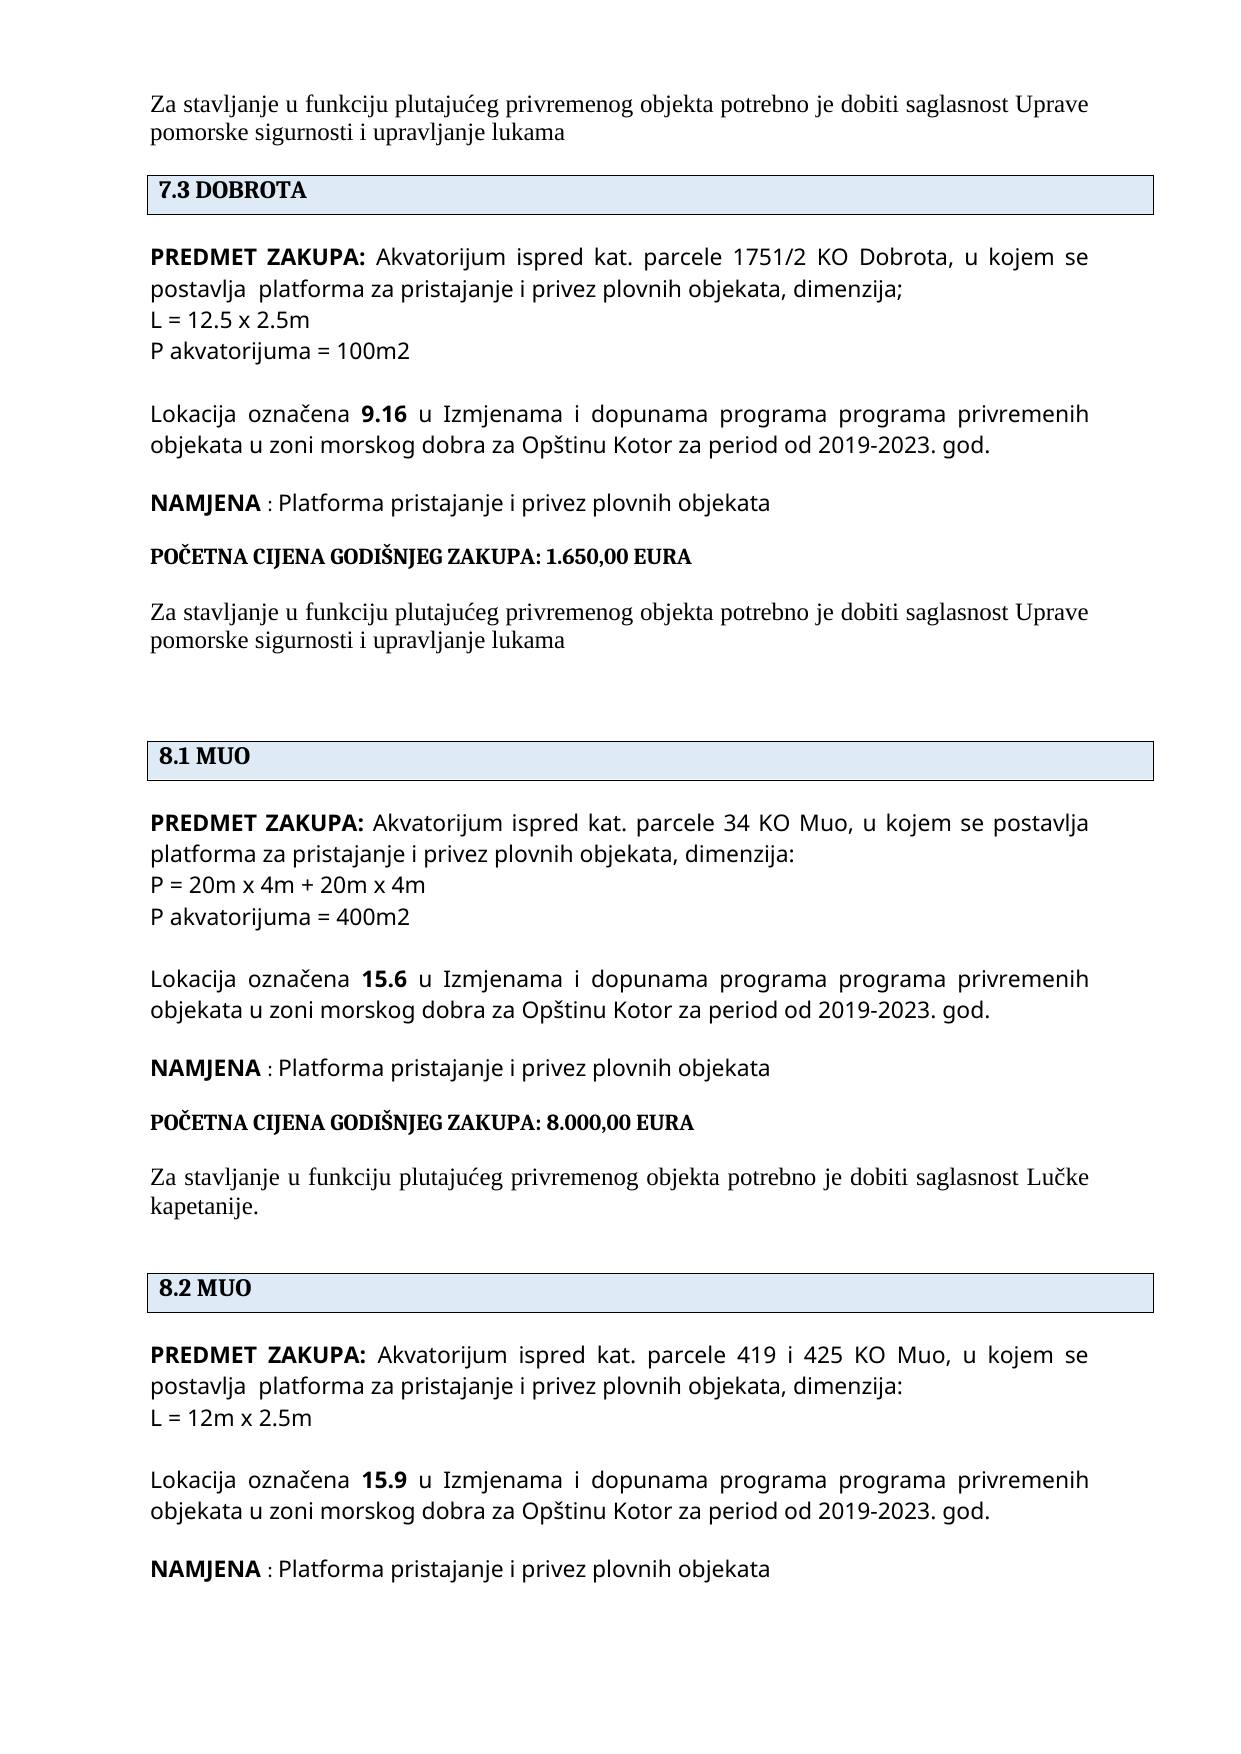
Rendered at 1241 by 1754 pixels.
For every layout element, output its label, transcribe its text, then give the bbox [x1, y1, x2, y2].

text NAMJENA : Platforma pristajanje i privez plovnih objekata [150, 486, 1090, 518]
text Lokacija označena 15.6 u Izmjenama i dopunama programa programa privremenih objekata u zoni morskog dobra za Opštinu Kotor za period od 2019-2023. god. [150, 963, 1090, 1026]
text L = 12m x 2.5m [150, 1402, 1090, 1433]
text PREDMET ZAKUPA: Akvatorijum ispred kat. parcele 1751/2 KO Dobrota, u kojem se postavlja platforma za pristajanje i privez plovnih objekata, dimenzija; [150, 241, 1090, 304]
text Za stavljanje u funkciju plutajućeg privremenog objekta potrebno je dobiti saglasnost Lučke kapetanije. [150, 1162, 1090, 1220]
text NAMJENA : Platforma pristajanje i privez plovnih objekata [150, 1052, 1090, 1083]
text POČETNA CIJENA GODIŠNJEG ZAKUPA: 1.650,00 EURA [150, 544, 1090, 570]
text P akvatorijuma = 400m2 [150, 901, 1090, 932]
text PREDMET ZAKUPA: Akvatorijum ispred kat. parcele 419 i 425 KO Muo, u kojem se postavlja platforma za pristajanje i privez plovnih objekata, dimenzija: [150, 1339, 1090, 1402]
text Lokacija označena 15.9 u Izmjenama i dopunama programa programa privremenih objekata u zoni morskog dobra za Opštinu Kotor za period od 2019-2023. god. [150, 1464, 1090, 1527]
table_header 8.1 MUO [148, 742, 1153, 779]
text L = 12.5 x 2.5m [150, 304, 1090, 335]
text NAMJENA : Platforma pristajanje i privez plovnih objekata [150, 1553, 1090, 1584]
text P akvatorijuma = 100m2 [150, 335, 1090, 366]
text PREDMET ZAKUPA: Akvatorijum ispred kat. parcele 34 KO Muo, u kojem se postavlja platforma za pristajanje i privez plovnih objekata, dimenzija: [150, 807, 1090, 869]
text Za stavljanje u funkciju plutajućeg privremenog objekta potrebno je dobiti saglasnost Uprave pomorske sigurnosti i upravljanje lukama [150, 597, 1090, 654]
text Lokacija označena 9.16 u Izmjenama i dopunama programa programa privremenih objekata u zoni morskog dobra za Opštinu Kotor za period od 2019-2023. god. [150, 398, 1090, 460]
text Za stavljanje u funkciju plutajućeg privremenog objekta potrebno je dobiti saglasnost Uprave pomorske sigurnosti i upravljanje lukama [150, 89, 1090, 146]
text POČETNA CIJENA GODIŠNJEG ZAKUPA: 8.000,00 EURA [150, 1110, 1090, 1136]
table_header 8.2 MUO [148, 1274, 1153, 1312]
text P = 20m x 4m + 20m x 4m [150, 869, 1090, 901]
table_header 7.3 DOBROTA [148, 176, 1153, 214]
